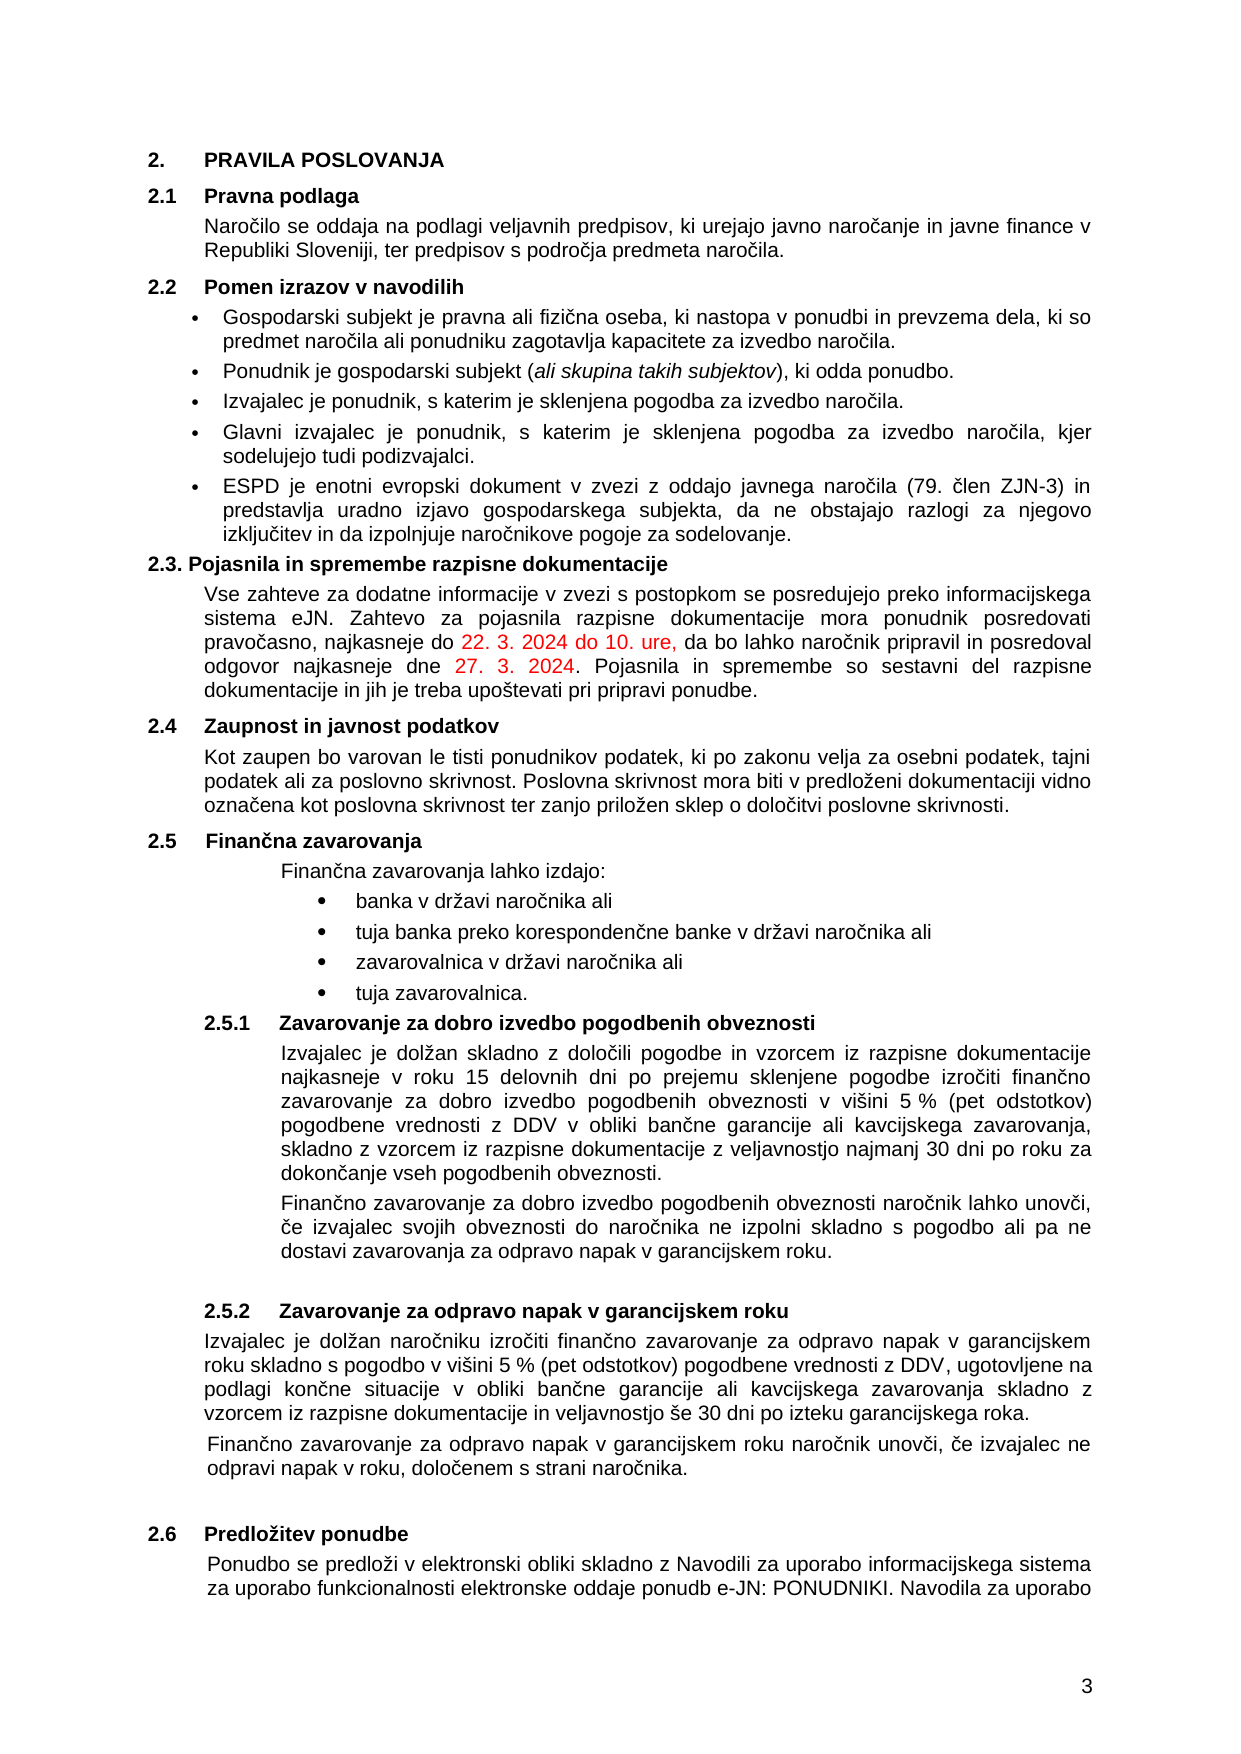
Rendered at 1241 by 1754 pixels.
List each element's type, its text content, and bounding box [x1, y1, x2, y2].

subtitle 2.2 Pomen izrazov v navodilih [148, 275, 1092, 299]
text Kot zaupen bo varovan le tisti ponudnikov podatek, ki po zakonu velja za osebni podatek, tajni podatek ali za poslovno skrivnost. Poslovna skrivnost mora biti v predloženi dokumentaciji vidno označena kot poslovna skrivnost ter zanjo priložen sklep o določitvi poslovne skrivnosti. [204, 744, 1092, 816]
text Finančno zavarovanje za odpravo napak v garancijskem roku naročnik unovči, če izvajalec ne odpravi napak v roku, določenem s strani naročnika. [207, 1431, 1092, 1479]
list tuja zavarovalnica. [318, 980, 1092, 1004]
text 2.6 Predložitev ponudbe [148, 1522, 1092, 1546]
list banka v državi naročnika ali [318, 889, 1092, 913]
list tuja banka preko korespondenčne banke v državi naročnika ali [318, 920, 1092, 944]
text 2.5.2 Zavarovanje za odpravo napak v garancijskem roku [204, 1299, 1092, 1323]
subtitle 2.4 Zaupnost in javnost podatkov [148, 714, 1092, 738]
subtitle 2. PRAVILA POSLOVANJA [148, 148, 1092, 172]
list Ponudnik je gospodarski subjekt (ali skupina takih subjektov), ki odda ponudbo. [192, 359, 1092, 383]
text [207, 1552, 1092, 1600]
text Finančna zavarovanja lahko izdajo: [281, 859, 1092, 883]
text Vse zahteve za dodatne informacije v zvezi s postopkom se posredujejo preko informacijskega sistema eJN. Zahtevo za pojasnila razpisne dokumentacije mora ponudnik posredovati pravočasno, najkasneje do 22. 3. 2024 do 10. ure, da bo lahko naročnik pripravil in posredoval odgovor najkasneje dne 27. 3. 2024. Pojasnila in spremembe so sestavni del razpisne dokumentacije in jih je treba upoštevati pri pripravi ponudbe. [204, 582, 1092, 702]
list ESPD je enotni evropski dokument v zvezi z oddajo javnega naročila (79. člen ZJN-3) in predstavlja uradno izjavo gospodarskega subjekta, da ne obstajajo razlogi za njegovo izključitev in da izpolnjuje naročnikove pogoje za sodelovanje. [192, 474, 1092, 546]
text 2.5.1 Zavarovanje za dobro izvedbo pogodbenih obveznosti [204, 1011, 1092, 1034]
text Izvajalec je dolžan skladno z določili pogodbe in vzorcem iz razpisne dokumentacije najkasneje v roku 15 delovnih dni po prejemu sklenjene pogodbe izročiti finančno zavarovanje za dobro izvedbo pogodbenih obveznosti v višini 5 % (pet odstotkov) pogodbene vrednosti z DDV v obliki bančne garancije ali kavcijskega zavarovanja, skladno z vzorcem iz razpisne dokumentacije z veljavnostjo najmanj 30 dni po roku za dokončanje vseh pogodbenih obveznosti. [281, 1041, 1092, 1184]
text Naročilo se oddaja na podlagi veljavnih predpisov, ki urejajo javno naročanje in javne finance v Republiki Sloveniji, ter predpisov s področja predmeta naročila. [204, 214, 1092, 262]
subtitle 2.5 Finančna zavarovanja [148, 829, 1092, 853]
list Glavni izvajalec je ponudnik, s katerim je sklenjena pogodba za izvedbo naročila, kjer sodelujejo tudi podizvajalci. [192, 419, 1092, 467]
text Izvajalec je dolžan naročniku izročiti finančno zavarovanje za odpravo napak v garancijskem roku skladno s pogodbo v višini 5 % (pet odstotkov) pogodbene vrednosti z DDV, ugotovljene na podlagi končne situacije v obliki bančne garancije ali kavcijskega zavarovanja skladno z vzorcem iz razpisne dokumentacije in veljavnostjo še 30 dni po izteku garancijskega roka. [204, 1329, 1092, 1425]
subtitle 2.1 Pravna podlaga [148, 184, 1092, 208]
list Izvajalec je ponudnik, s katerim je sklenjena pogodba za izvedbo naročila. [192, 389, 1092, 413]
text 2.3. Pojasnila in spremembe razpisne dokumentacije [148, 552, 1092, 576]
list Gospodarski subjekt je pravna ali fizična oseba, ki nastopa v ponudbi in prevzema dela, ki so predmet naročila ali ponudniku zagotavlja kapacitete za izvedbo naročila. [192, 305, 1092, 353]
text Finančno zavarovanje za dobro izvedbo pogodbenih obveznosti naročnik lahko unovči, če izvajalec svojih obveznosti do naročnika ne izpolni skladno s pogodbo ali pa ne dostavi zavarovanja za odpravo napak v garancijskem roku. [281, 1191, 1092, 1263]
list zavarovalnica v državi naročnika ali [318, 950, 1092, 974]
